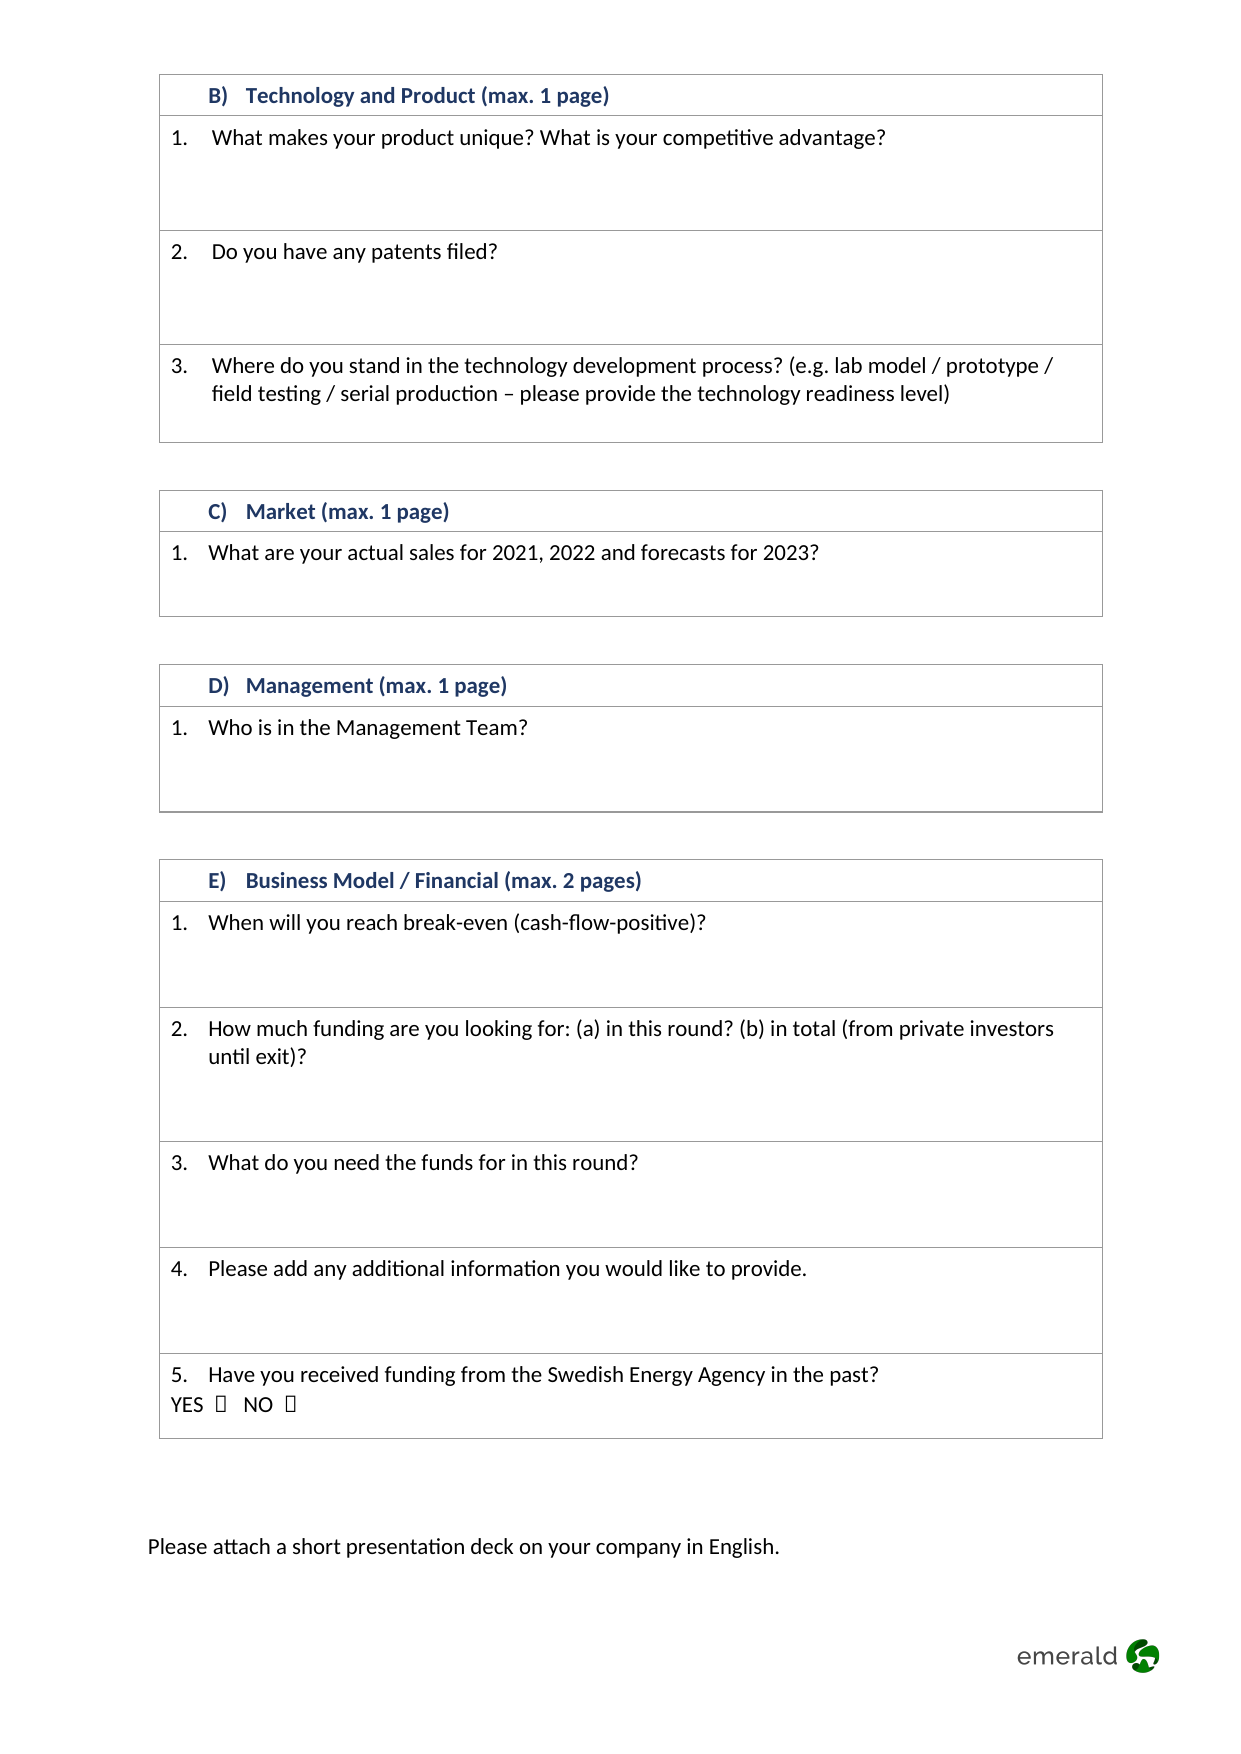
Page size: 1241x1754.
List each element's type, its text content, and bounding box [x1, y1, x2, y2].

table_cell What do you need the funds for in this round? [160, 1142, 1102, 1247]
table_cell What are your actual sales for 2021, 2022 and forecasts for 2023? [160, 532, 1102, 616]
table_cell Who is in the Management Team? [160, 707, 1102, 811]
table_header Business Model / Financial (max. 2 pages) [160, 860, 1102, 901]
table_header Technology and Product (max. 1 page) [160, 75, 1102, 115]
table_cell Please add any additional information you would like to provide. [160, 1248, 1102, 1353]
table_cell Where do you stand in the technology development process? (e.g. lab model / prototype / field testing / serial production – please provide the technology readiness level) [160, 345, 1102, 442]
table_header Management (max. 1 page) [160, 665, 1102, 706]
table_cell When will you reach break-even (cash-flow-positive)? [160, 902, 1102, 1007]
table_cell What makes your product unique? What is your competitive advantage? [160, 116, 1102, 230]
table_cell Have you received funding from the Swedish Energy Agency in the past? YES  NO  [160, 1354, 1102, 1437]
picture [1012, 1630, 1160, 1678]
text Please attach a short presentation deck on your company in English. [148, 1532, 1093, 1560]
table_cell Do you have any patents filed? [160, 231, 1102, 344]
table_cell How much funding are you looking for: (a) in this round? (b) in total (from private investors until exit)? [160, 1008, 1102, 1141]
table_header Market (max. 1 page) [160, 491, 1102, 531]
